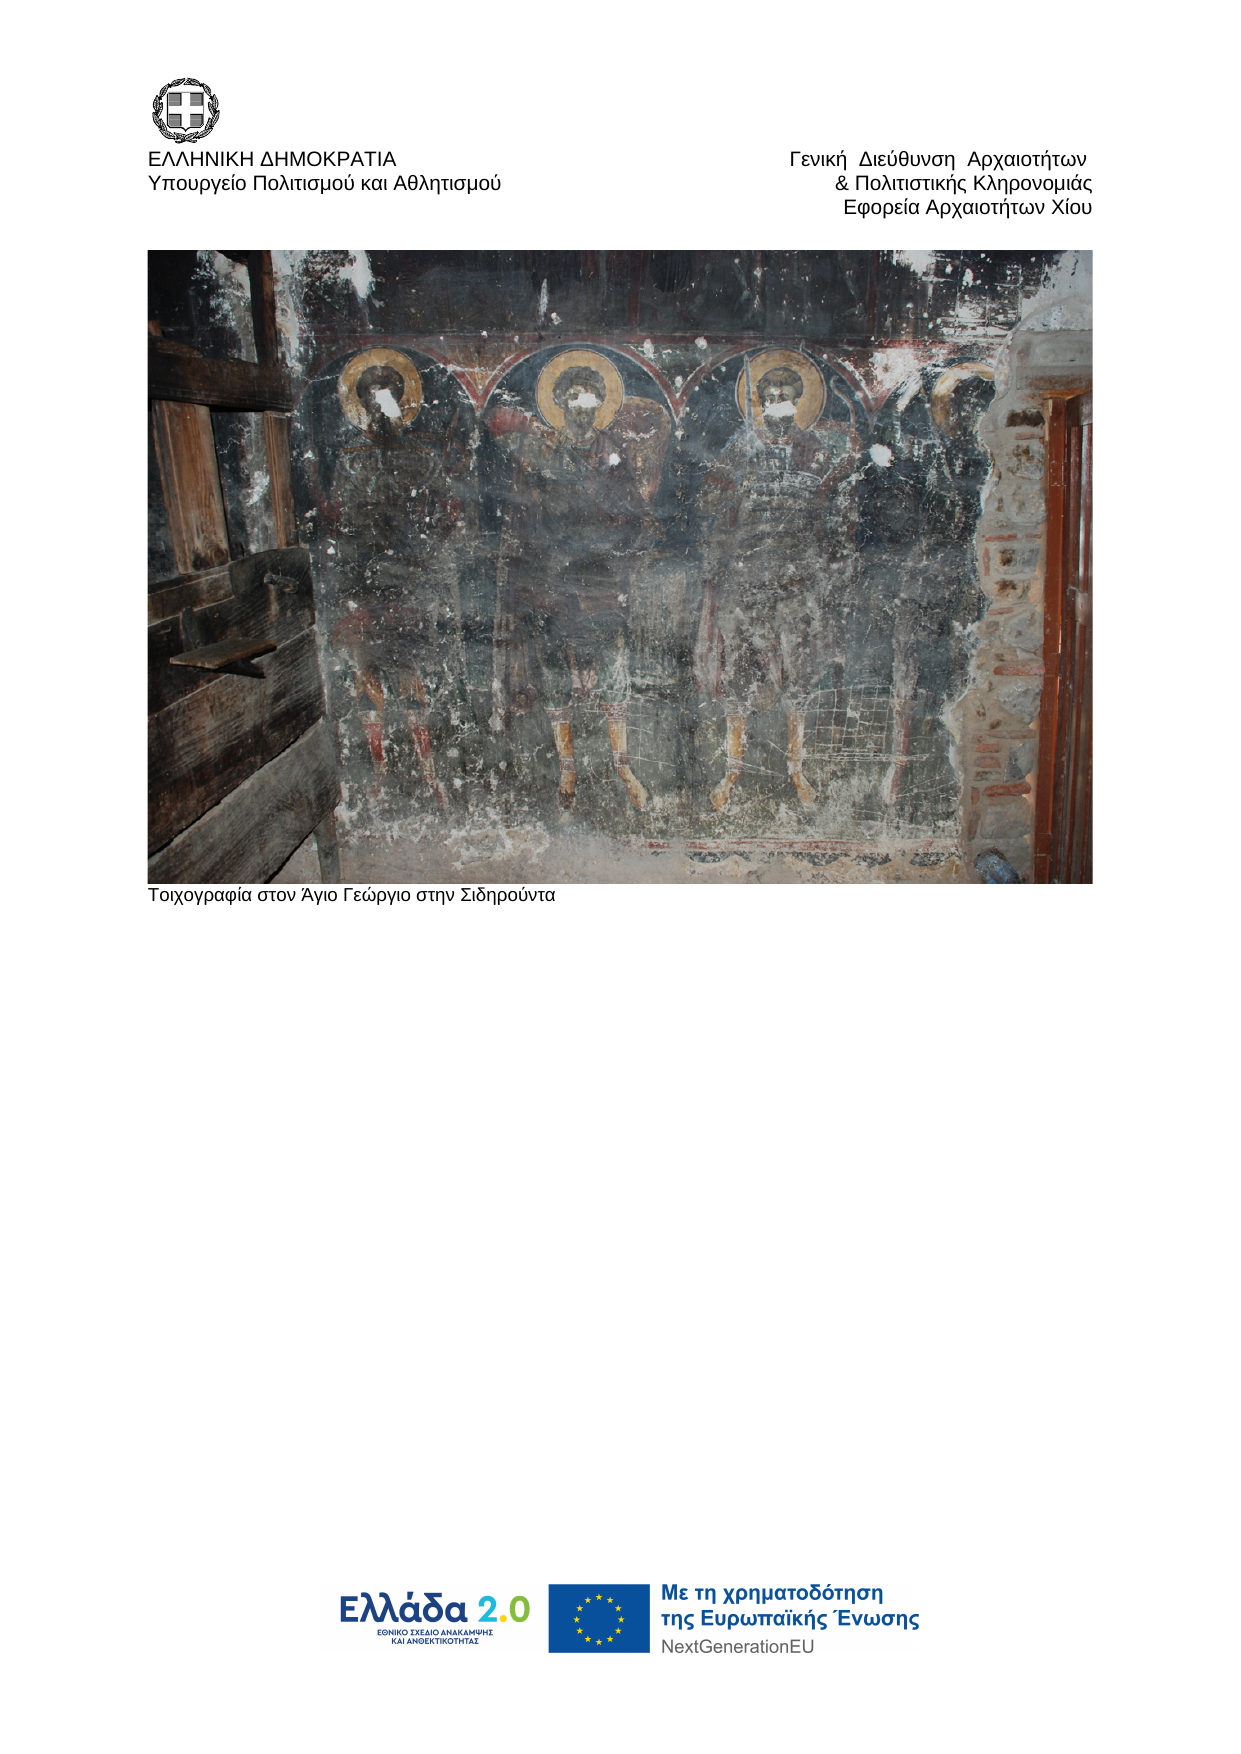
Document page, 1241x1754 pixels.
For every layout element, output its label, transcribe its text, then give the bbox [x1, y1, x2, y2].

picture [147, 250, 1093, 884]
text Τοιχογραφία στον Άγιο Γεώργιο στην Σιδηρούντα [148, 884, 1092, 905]
picture [147, 75, 225, 147]
picture [321, 1583, 919, 1653]
